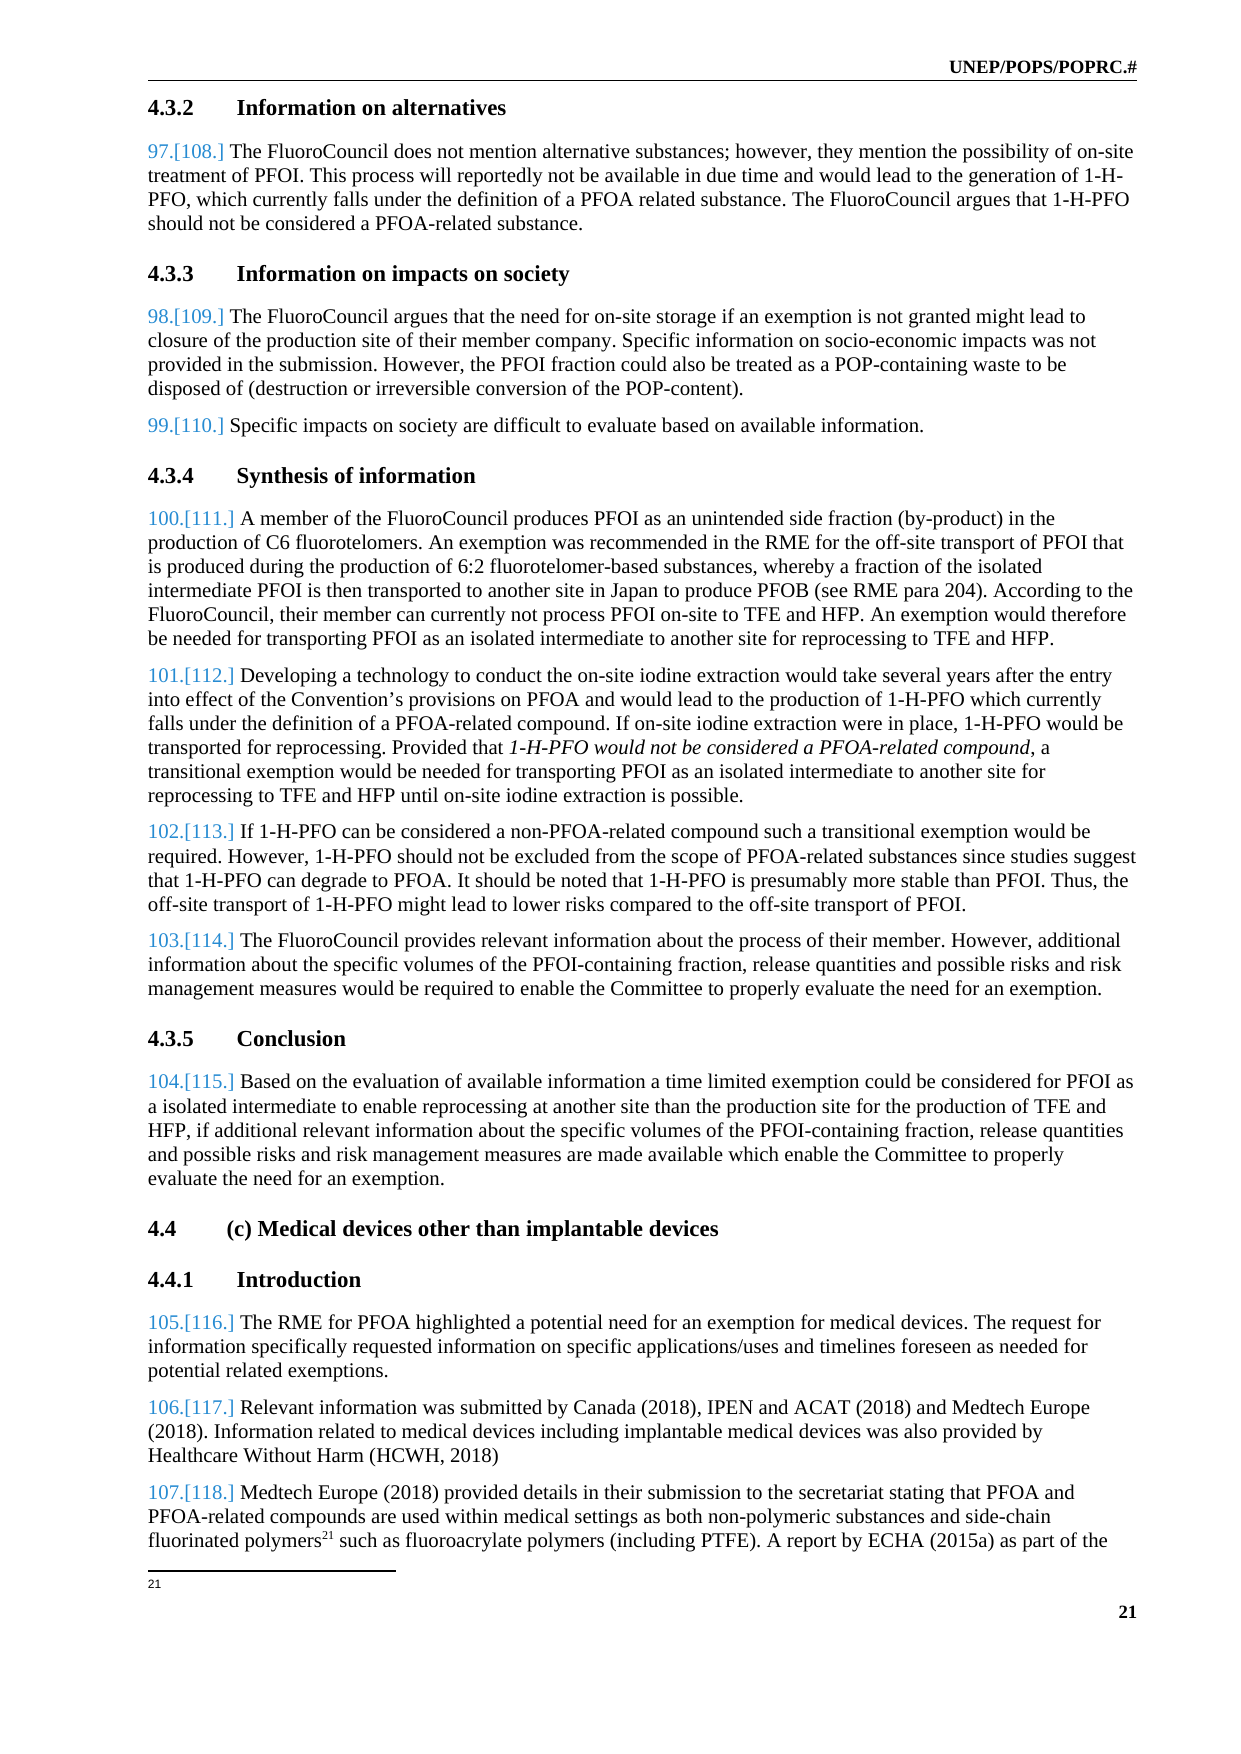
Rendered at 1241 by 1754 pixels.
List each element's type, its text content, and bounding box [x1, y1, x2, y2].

subtitle Introduction [148, 1266, 1137, 1292]
text Specific impacts on society are difficult to evaluate based on available information. [148, 413, 1137, 437]
subtitle Information on alternatives [148, 94, 1137, 121]
text Based on the evaluation of available information a time limited exemption could be considered for PFOI as a isolated intermediate to enable reprocessing at another site than the production site for the production of TFE and HFP, if additional relevant information about the specific volumes of the PFOI-containing fraction, release quantities and possible risks and risk management measures are made available which enable the Committee to properly evaluate the need for an exemption. [148, 1069, 1137, 1190]
subtitle Information on impacts on society [148, 260, 1137, 286]
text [148, 1479, 1137, 1552]
text A member of the FluoroCouncil produces PFOI as an unintended side fraction (by-product) in the production of C6 fluorotelomers. An exemption was recommended in the RME for the off-site transport of PFOI that is produced during the production of 6:2 fluorotelomer-based substances, whereby a fraction of the isolated intermediate PFOI is then transported to another site in Japan to produce PFOB (see RME para 204). According to the FluoroCouncil, their member can currently not process PFOI on-site to TFE and HFP. An exemption would therefore be needed for transporting PFOI as an isolated intermediate to another site for reprocessing to TFE and HFP. [148, 506, 1137, 650]
subtitle Synthesis of information [148, 462, 1137, 488]
text Relevant information was submitted by Canada (2018), IPEN and ACAT (2018) and Medtech Europe (2018). Information related to medical devices including implantable medical devices was also provided by Healthcare Without Harm (HCWH, 2018) [148, 1395, 1137, 1467]
text The FluoroCouncil provides relevant information about the process of their member. However, additional information about the specific volumes of the PFOI-containing fraction, release quantities and possible risks and risk management measures would be required to enable the Committee to properly evaluate the need for an exemption. [148, 928, 1137, 1000]
subtitle (c) Medical devices other than implantable devices [148, 1215, 1137, 1241]
text The FluoroCouncil does not mention alternative substances; however, they mention the possibility of on-site treatment of PFOI. This process will reportedly not be available in due time and would lead to the generation of 1-H-PFO, which currently falls under the definition of a PFOA related substance. The FluoroCouncil argues that 1-H-PFO should not be considered a PFOA-related substance. [148, 138, 1137, 235]
text Developing a technology to conduct the on-site iodine extraction would take several years after the entry into effect of the Convention’s provisions on PFOA and would lead to the production of 1-H-PFO which currently falls under the definition of a PFOA-related compound. If on-site iodine extraction were in place, 1-H-PFO would be transported for reprocessing. Provided that 1-H-PFO would not be considered a PFOA-related compound, a transitional exemption would be needed for transporting PFOI as an isolated intermediate to another site for reprocessing to TFE and HFP until on-site iodine extraction is possible. [148, 663, 1137, 807]
text The FluoroCouncil argues that the need for on-site storage if an exemption is not granted might lead to closure of the production site of their member company. Specific information on socio-economic impacts was not provided in the submission. However, the PFOI fraction could also be treated as a POP-containing waste to be disposed of (destruction or irreversible conversion of the POP-content). [148, 304, 1137, 400]
text If 1-H-PFO can be considered a non-PFOA-related compound such a transitional exemption would be required. However, 1-H-PFO should not be excluded from the scope of PFOA-related substances since studies suggest that 1-H-PFO can degrade to PFOA. It should be noted that 1-H-PFO is presumably more stable than PFOI. Thus, the off-site transport of 1-H-PFO might lead to lower risks compared to the off-site transport of PFOI. [148, 819, 1137, 916]
subtitle Conclusion [148, 1025, 1137, 1052]
text The RME for PFOA highlighted a potential need for an exemption for medical devices. The request for information specifically requested information on specific applications/uses and timelines foreseen as needed for potential related exemptions. [148, 1310, 1137, 1382]
